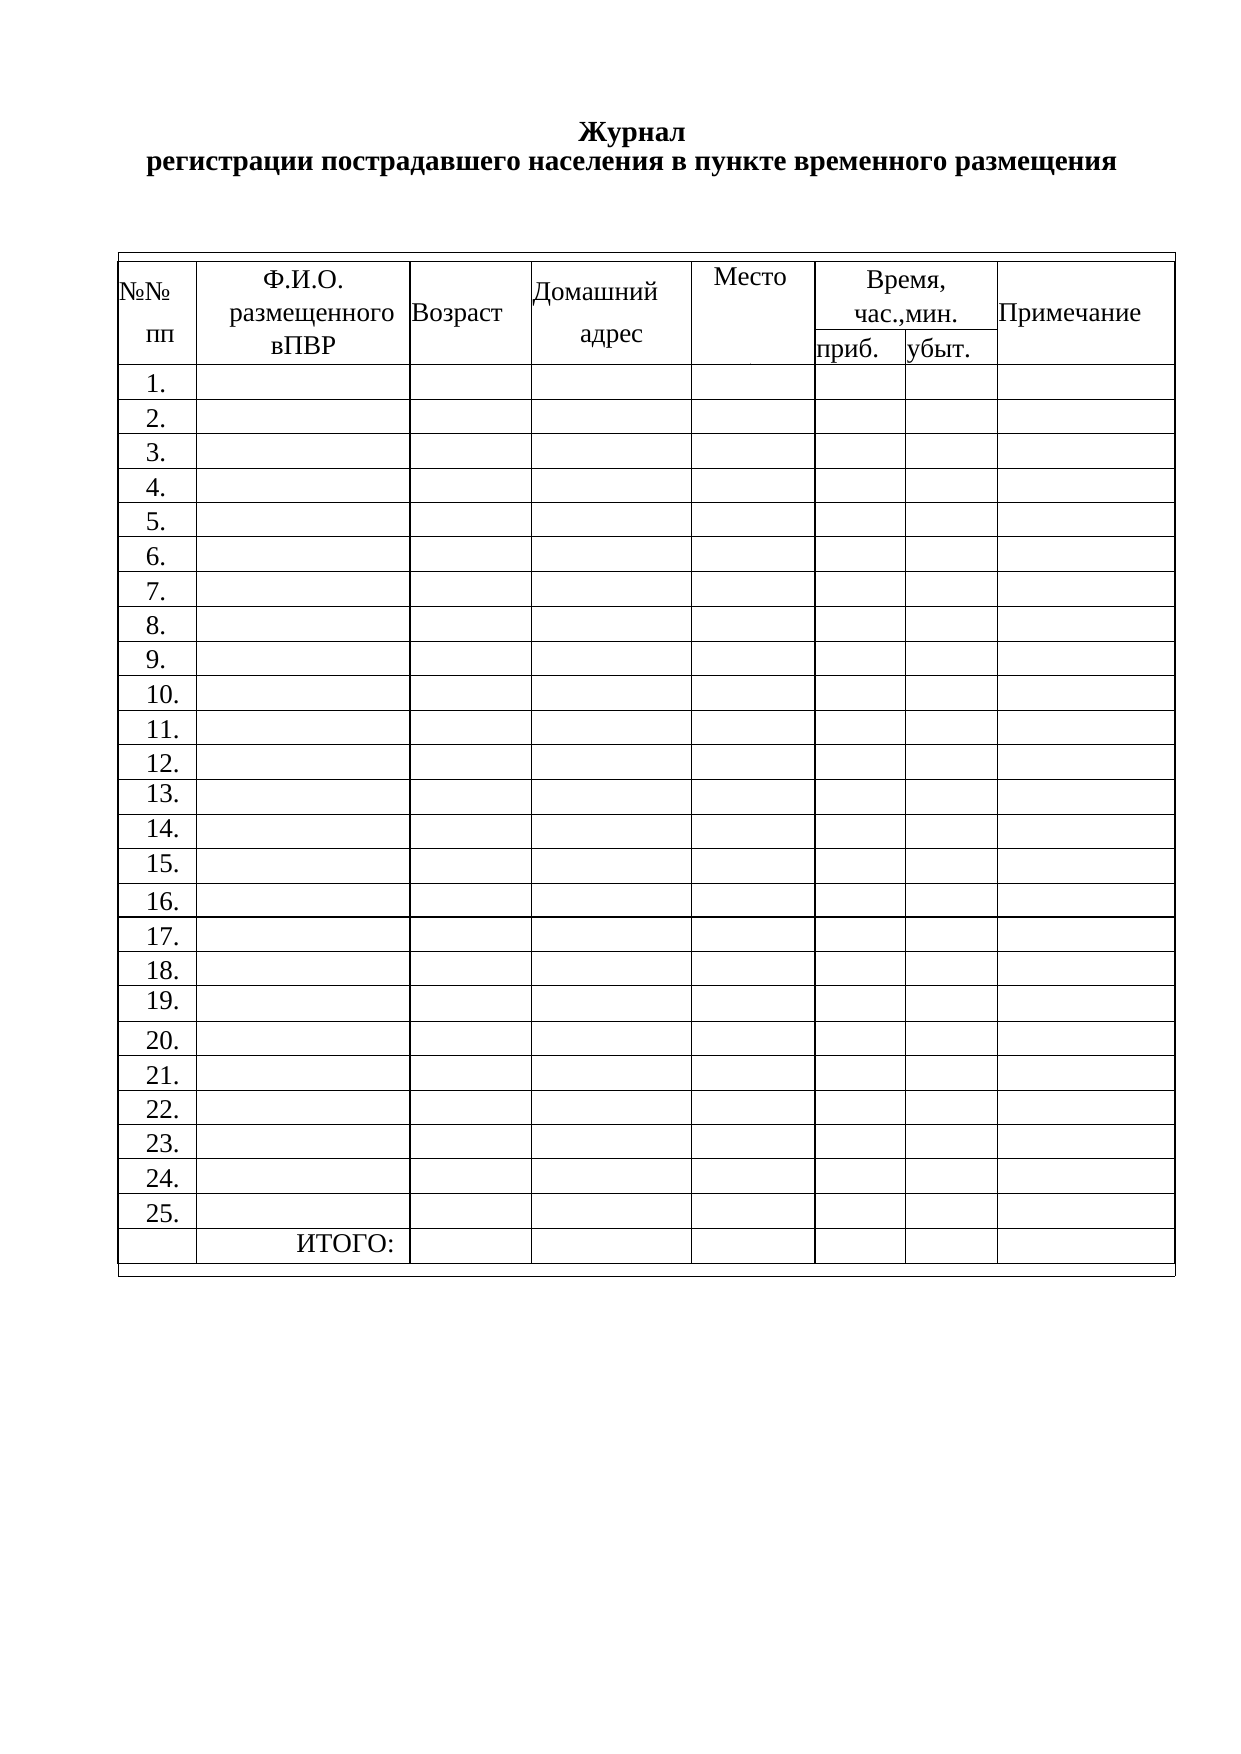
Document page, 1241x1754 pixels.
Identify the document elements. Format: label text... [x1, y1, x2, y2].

table_cell [816, 607, 905, 641]
table_cell 23. [119, 1125, 196, 1158]
table_cell приб. [816, 330, 905, 364]
table_cell [906, 607, 997, 641]
table_cell [532, 1091, 691, 1124]
table_cell [532, 642, 691, 674]
text регистрации пострадавшего населения в пункте временного размещения [102, 147, 1161, 176]
table_cell [692, 711, 814, 744]
table_cell 8. [119, 607, 196, 641]
table_cell [197, 365, 409, 399]
table_cell [411, 745, 531, 778]
table_cell [816, 365, 905, 399]
table_cell [411, 1091, 531, 1124]
table_cell [998, 1159, 1174, 1193]
table_cell 25. [119, 1194, 196, 1228]
table_cell [816, 849, 905, 882]
table_cell [692, 745, 814, 778]
table_cell [906, 711, 997, 744]
table_cell [998, 849, 1174, 882]
table_cell [998, 745, 1174, 778]
table_cell [197, 1022, 409, 1055]
table_cell [411, 537, 531, 571]
table_cell [906, 918, 997, 951]
table_cell [906, 1159, 997, 1193]
table_cell [816, 1056, 905, 1090]
table_cell [998, 780, 1174, 813]
table_cell [906, 780, 997, 813]
table_cell [197, 503, 409, 536]
table_cell [816, 745, 905, 778]
table_cell [532, 1194, 691, 1228]
table_cell [816, 1125, 905, 1158]
table_cell [692, 1194, 814, 1228]
table_cell [998, 1194, 1174, 1228]
table_cell [692, 1056, 814, 1090]
table_cell [906, 849, 997, 882]
table_cell [692, 469, 814, 502]
table_cell [692, 572, 814, 606]
table_cell [532, 537, 691, 571]
table_cell [411, 469, 531, 502]
table_cell [906, 986, 997, 1021]
table_cell [411, 1125, 531, 1158]
table_cell [998, 400, 1174, 433]
table_cell [906, 1091, 997, 1124]
table_cell [411, 365, 531, 399]
table_cell 1. [119, 365, 196, 399]
table_cell [692, 986, 814, 1021]
table_cell [532, 815, 691, 848]
table_cell [998, 815, 1174, 848]
table_cell [197, 1125, 409, 1158]
table_cell [411, 1022, 531, 1055]
table_cell [816, 537, 905, 571]
table_cell [906, 1056, 997, 1090]
table_cell [906, 469, 997, 502]
table_cell [998, 365, 1174, 399]
table_cell [532, 1022, 691, 1055]
table_cell 11. [119, 711, 196, 744]
table_cell [197, 572, 409, 606]
table_cell [906, 1229, 997, 1263]
table_cell [411, 400, 531, 433]
table_cell [692, 434, 814, 468]
table_cell [532, 986, 691, 1021]
table_cell [906, 400, 997, 433]
table_cell 10. [119, 676, 196, 709]
table_cell ИТОГО: [197, 1229, 409, 1263]
table_cell [532, 884, 691, 916]
table_cell [411, 952, 531, 985]
table_cell [998, 503, 1174, 536]
table_cell [906, 1125, 997, 1158]
table_cell [816, 1229, 905, 1263]
table_cell [906, 537, 997, 571]
table_cell [692, 537, 814, 571]
table_cell [197, 1159, 409, 1193]
table_cell [816, 780, 905, 813]
table_cell 15. [119, 849, 196, 882]
table_cell 24. [119, 1159, 196, 1193]
table_cell [411, 711, 531, 744]
table_cell [411, 1159, 531, 1193]
table_cell убыт. [906, 330, 997, 364]
table_cell [411, 434, 531, 468]
table_cell [532, 365, 691, 399]
table_cell [197, 1194, 409, 1228]
table_cell [692, 503, 814, 536]
table_cell [906, 745, 997, 778]
table_cell [906, 1194, 997, 1228]
table_cell [532, 1056, 691, 1090]
table_cell [816, 1194, 905, 1228]
table_cell [998, 1056, 1174, 1090]
table_cell [692, 1229, 814, 1263]
table_cell [906, 572, 997, 606]
table_cell 22. [119, 1091, 196, 1124]
table_cell [197, 1091, 409, 1124]
table_cell [906, 642, 997, 674]
table_cell [816, 434, 905, 468]
table_cell [816, 572, 905, 606]
table_cell [692, 607, 814, 641]
table_cell [816, 1091, 905, 1124]
table_cell [411, 884, 531, 916]
table_cell [197, 607, 409, 641]
table_cell [532, 607, 691, 641]
table_cell [906, 676, 997, 709]
table_cell [998, 434, 1174, 468]
table_cell [532, 952, 691, 985]
table_cell [692, 1022, 814, 1055]
table_cell [532, 676, 691, 709]
table_cell [197, 537, 409, 571]
table_cell [692, 780, 814, 813]
table_cell [816, 1022, 905, 1055]
table_cell [998, 1229, 1174, 1263]
table_cell [692, 1091, 814, 1124]
table_cell [411, 918, 531, 951]
table_cell [816, 469, 905, 502]
table_cell 17. [119, 918, 196, 951]
table_cell [532, 503, 691, 536]
table_cell [197, 849, 409, 882]
table_cell [197, 400, 409, 433]
table_cell 2. [119, 400, 196, 433]
table_cell [532, 849, 691, 882]
text Журнал [102, 118, 1161, 147]
table_cell [998, 469, 1174, 502]
table_cell [906, 503, 997, 536]
table_cell [998, 884, 1174, 916]
table_cell [816, 884, 905, 916]
table_cell [816, 642, 905, 674]
table_cell [998, 918, 1174, 951]
table_cell [411, 503, 531, 536]
table_cell [532, 918, 691, 951]
table_cell 3. [119, 434, 196, 468]
table_cell [411, 780, 531, 813]
table_cell [906, 815, 997, 848]
table_cell [197, 918, 409, 951]
table_header Возраст [411, 262, 531, 364]
table_cell [197, 642, 409, 674]
table_cell [998, 676, 1174, 709]
table_cell [197, 676, 409, 709]
table_cell [197, 1056, 409, 1090]
table_cell [816, 815, 905, 848]
table_cell [816, 952, 905, 985]
table_cell [998, 1022, 1174, 1055]
table_cell [906, 884, 997, 916]
table_cell [532, 1229, 691, 1263]
table_cell 6. [119, 537, 196, 571]
table_header Ф.И.О. размещенного вПВР [197, 262, 409, 364]
table_cell [816, 986, 905, 1021]
table_cell [197, 711, 409, 744]
table_cell [411, 676, 531, 709]
table_cell [998, 1125, 1174, 1158]
table_cell [816, 1159, 905, 1193]
table_cell 5. [119, 503, 196, 536]
table_cell [692, 849, 814, 882]
table_cell [692, 365, 814, 399]
table_cell [532, 1125, 691, 1158]
table_cell [197, 434, 409, 468]
table_cell [411, 986, 531, 1021]
table_cell [998, 711, 1174, 744]
table_cell [998, 572, 1174, 606]
table_cell [998, 607, 1174, 641]
table_cell [906, 952, 997, 985]
table_cell 12. [119, 745, 196, 778]
table_cell [692, 918, 814, 951]
table_cell [692, 1159, 814, 1193]
table_cell [197, 884, 409, 916]
table_cell [532, 434, 691, 468]
table_header Место работы [692, 262, 814, 364]
table_cell [692, 676, 814, 709]
table_cell [411, 572, 531, 606]
table_cell [197, 469, 409, 502]
table_cell [692, 642, 814, 674]
table_cell [532, 400, 691, 433]
table_cell [197, 952, 409, 985]
table_cell [906, 434, 997, 468]
table_cell [532, 1159, 691, 1193]
table_cell [532, 469, 691, 502]
table_cell [692, 952, 814, 985]
table_cell [532, 572, 691, 606]
table_cell [411, 1229, 531, 1263]
table_cell 7. [119, 572, 196, 606]
table_cell 4. [119, 469, 196, 502]
table_cell [998, 986, 1174, 1021]
table_cell [998, 642, 1174, 674]
table_header Время, час.,мин. [816, 262, 997, 329]
table_header №№ пп [119, 262, 196, 364]
table_cell [197, 986, 409, 1021]
table_cell 14. [119, 815, 196, 848]
table_cell 16. [119, 884, 196, 916]
table_cell [906, 1022, 997, 1055]
table_cell [411, 849, 531, 882]
table_cell [816, 676, 905, 709]
table_cell [411, 1194, 531, 1228]
table_cell [532, 711, 691, 744]
table_cell 20. [119, 1022, 196, 1055]
table_cell [532, 745, 691, 778]
table_cell [816, 400, 905, 433]
table_cell [411, 607, 531, 641]
table_cell [197, 745, 409, 778]
table_cell [197, 815, 409, 848]
table_cell [816, 918, 905, 951]
table_cell [998, 537, 1174, 571]
table_cell [906, 365, 997, 399]
table_cell [816, 711, 905, 744]
table_cell [998, 952, 1174, 985]
table_cell [692, 815, 814, 848]
table_cell [197, 780, 409, 813]
table_cell 13. [119, 780, 196, 813]
table_header Примечание [998, 262, 1174, 364]
table_cell [692, 1125, 814, 1158]
table_cell [692, 400, 814, 433]
table_cell 19. [119, 986, 196, 1021]
table_cell [816, 503, 905, 536]
table_cell [532, 780, 691, 813]
table_cell [119, 1229, 196, 1263]
table_cell [411, 815, 531, 848]
table_header Домашний адрес [532, 262, 691, 364]
table_cell [692, 884, 814, 916]
table_cell [998, 1091, 1174, 1124]
table_cell 21. [119, 1056, 196, 1090]
table_cell 9. [119, 642, 196, 674]
table_cell 18. [119, 952, 196, 985]
table_cell [411, 642, 531, 674]
table_cell [411, 1056, 531, 1090]
